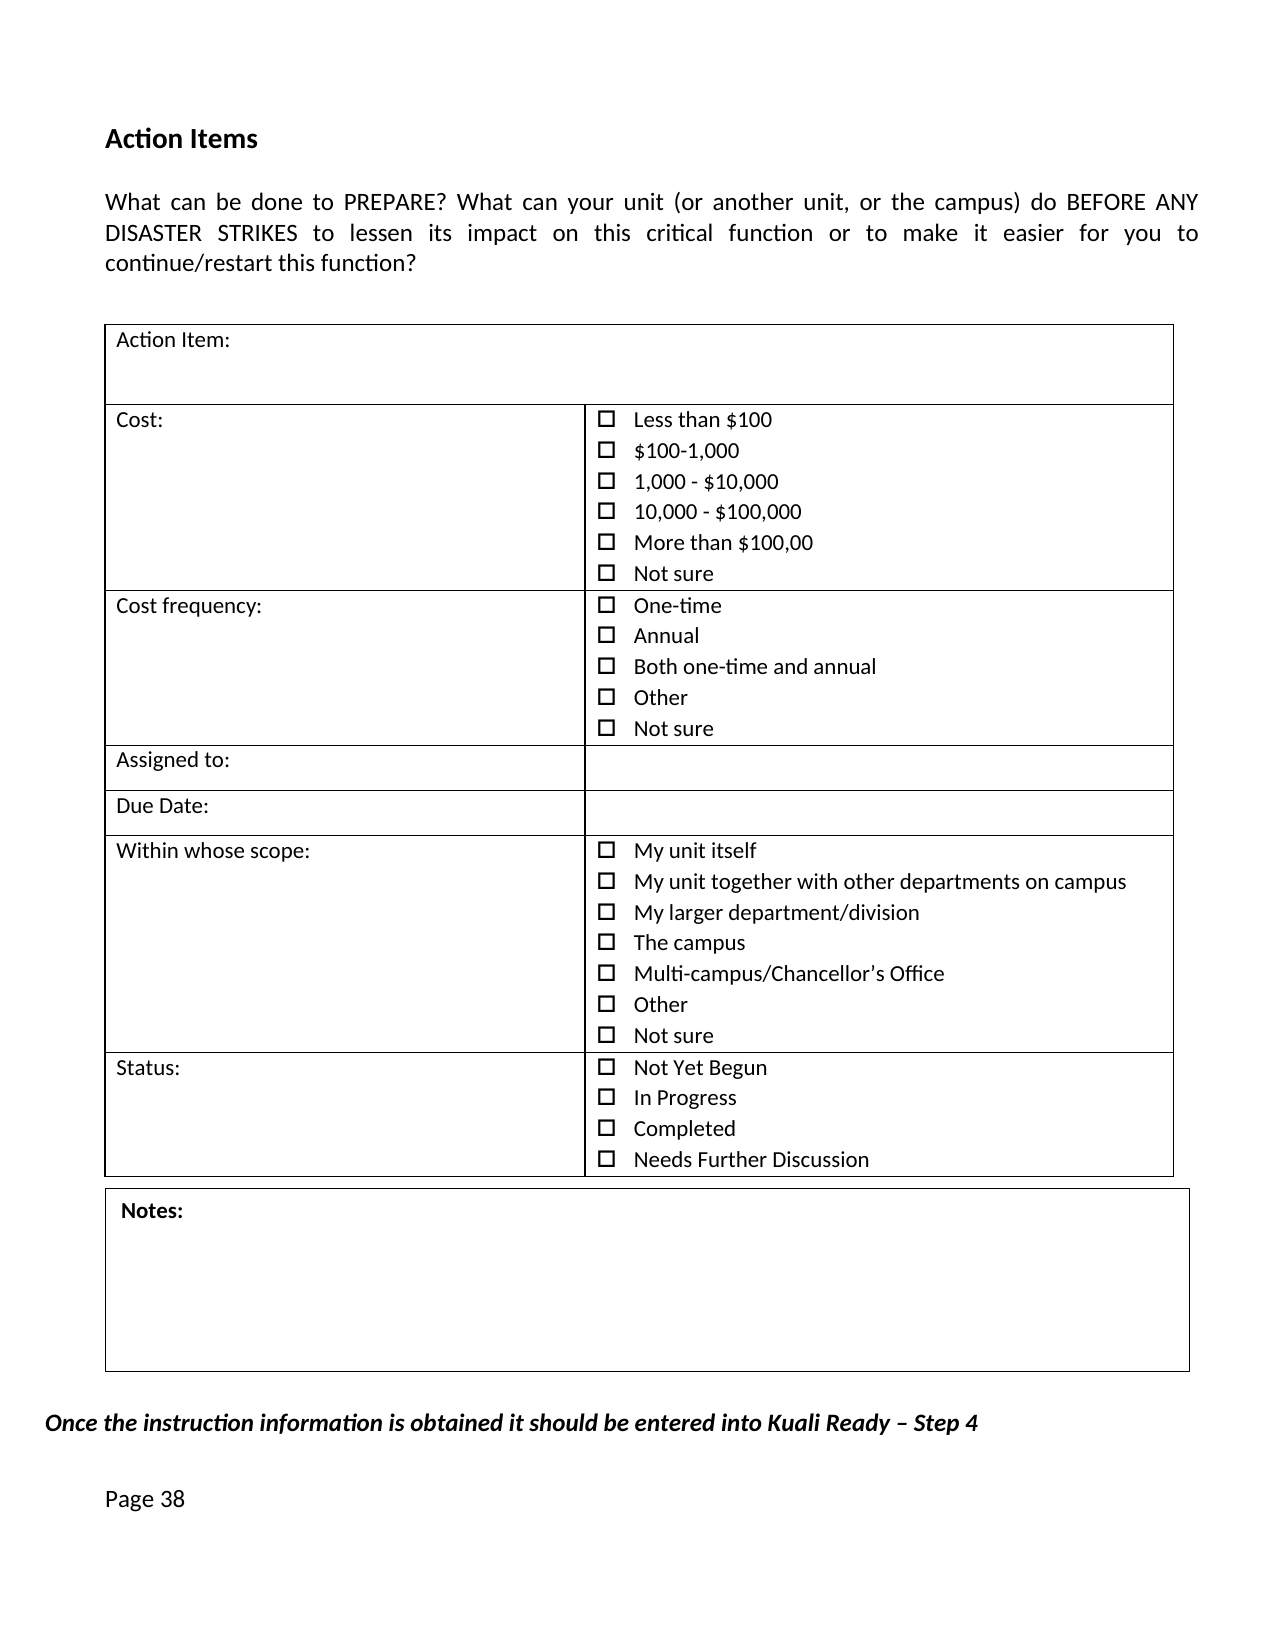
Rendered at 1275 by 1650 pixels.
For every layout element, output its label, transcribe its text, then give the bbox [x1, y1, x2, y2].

table_cell Cost: [106, 405, 584, 590]
text What can be done to PREPARE? What can your unit (or another unit, or the campus) do BEFORE ANY DISASTER STRIKES to lessen its impact on this critical function or to make it easier for you to continue/restart this function? [105, 186, 1200, 278]
table_cell Assigned to: [106, 746, 584, 790]
table_header Action Item: [106, 325, 1173, 404]
subtitle Action Items [105, 120, 1200, 156]
table_cell My unit itself My unit together with other departments on campus My larger department/division The campus Multi-campus/Chancellor’s Office Other Not sure [586, 836, 1173, 1052]
table_cell Less than $100 $100-1,000 1,000 - $10,000 10,000 - $100,000 More than $100,00 Not sure [586, 405, 1173, 590]
table_cell Within whose scope: [106, 836, 584, 1052]
table_cell [586, 746, 1173, 790]
table_cell [586, 791, 1173, 835]
table_cell One-time Annual Both one-time and annual Other Not sure [586, 591, 1173, 744]
text Once the instruction information is obtained it should be entered into Kuali Ready – Step 4 [45, 1407, 1200, 1437]
table_cell Due Date: [106, 791, 584, 835]
table_cell Status: [106, 1053, 584, 1176]
table_cell Cost frequency: [106, 591, 584, 744]
table_cell Not Yet Begun In Progress Completed Needs Further Discussion [586, 1053, 1173, 1176]
